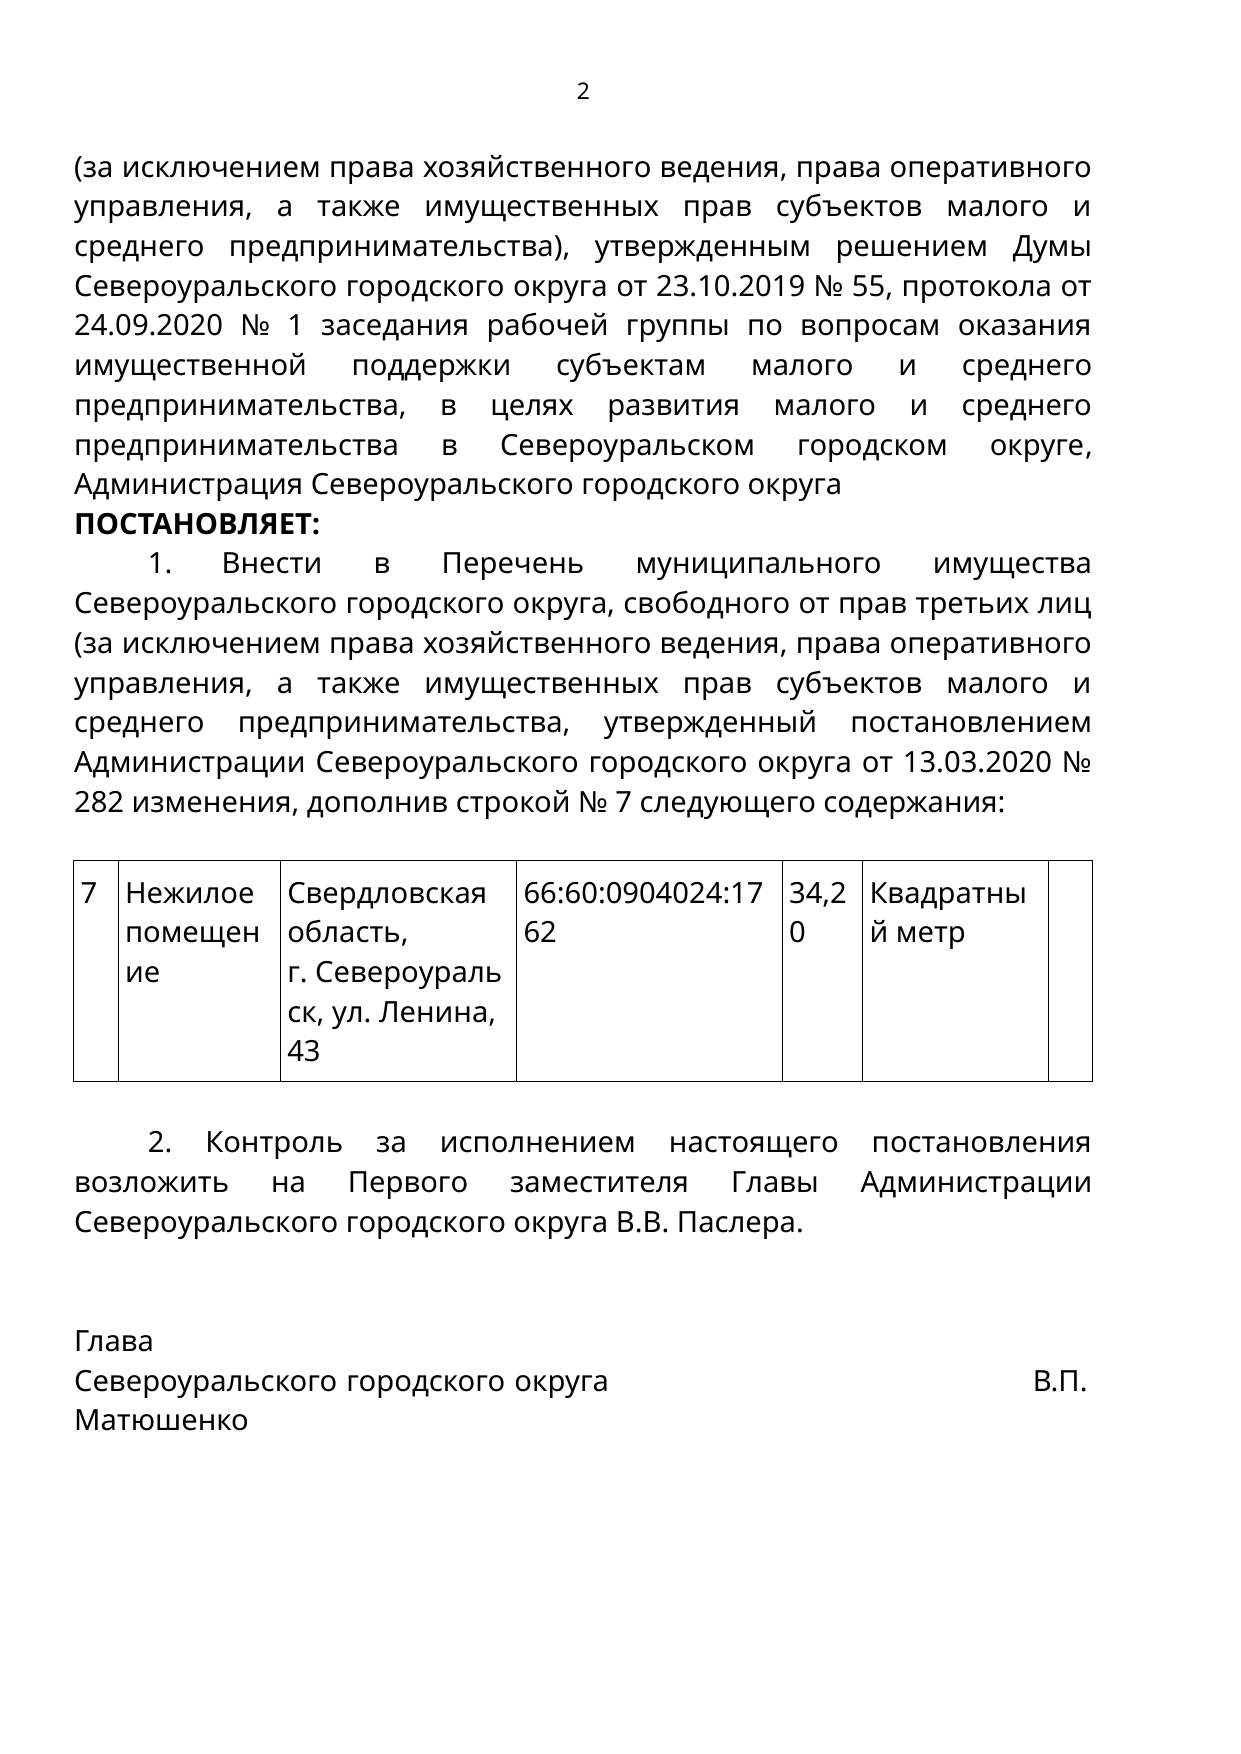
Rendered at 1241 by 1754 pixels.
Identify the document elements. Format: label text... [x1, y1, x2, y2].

text ПОСТАНОВЛЯЕТ: [74, 503, 1092, 543]
table_header Нежилое помещение [119, 861, 280, 1081]
table_header Квадратный метр [863, 861, 1048, 1081]
list Внести в Перечень муниципального имущества Североуральского городского округа, свободного от прав третьих лиц (за исключением права хозяйственного ведения, права оперативного управления, а также имущественных прав субъектов малого и среднего предпринимательства, утвержденный постановлением Администрации Североуральского городского округа от 13.03.2020 № 282 изменения, дополнив строкой № 7 следующего содержания: [74, 543, 1092, 821]
text Североуральского городского округа В.П. Матюшенко [74, 1360, 1092, 1439]
table_header 66:60:0904024:1762 [517, 861, 782, 1081]
table_header [1049, 861, 1092, 1081]
table_header Свердловская область, г. Североуральск, ул. Ленина, 43 [281, 861, 516, 1081]
table_header 7 [74, 861, 118, 1081]
text Глава [74, 1320, 1092, 1360]
table_header 34,20 [783, 861, 862, 1081]
list 2. Контроль за исполнением настоящего постановления возложить на Первого заместителя Главы Администрации Североуральского городского округа В.В. Паслера. [74, 1122, 1092, 1241]
